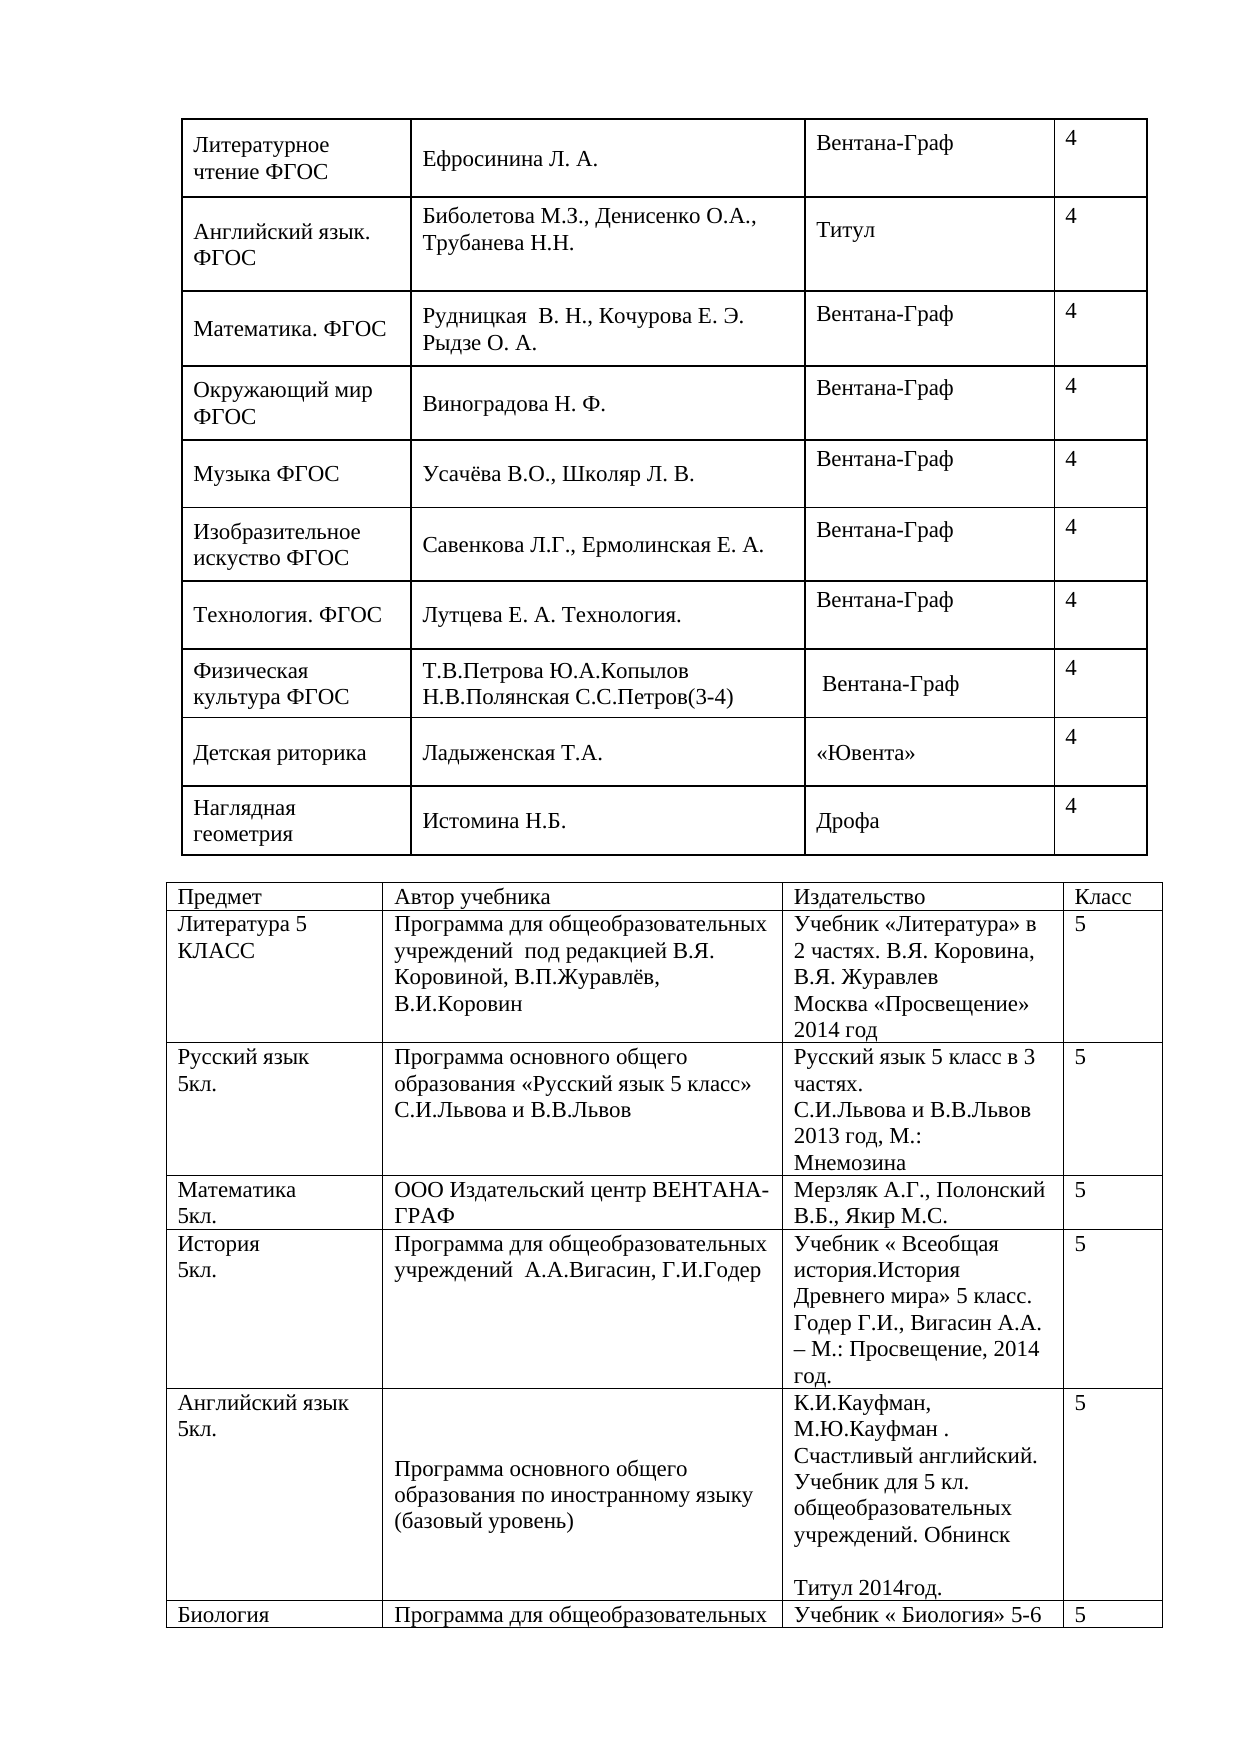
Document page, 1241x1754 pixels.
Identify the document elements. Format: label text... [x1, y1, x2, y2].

table_header Издательство [783, 883, 1063, 909]
table_cell Виноградова Н. Ф. [412, 367, 804, 439]
table_cell История 5кл. [167, 1230, 382, 1388]
table_cell Т.В.Петрова Ю.А.Копылов Н.В.Полянская С.С.Петров(3-4) [412, 650, 804, 717]
table_cell 4 [1055, 367, 1146, 439]
table_cell Наглядная геометрия [183, 787, 410, 854]
table_cell Изобразительное искуство ФГОС [183, 508, 410, 580]
table_cell Мерзляк А.Г., Полонский В.Б., Якир М.С. [783, 1176, 1063, 1229]
table_cell 5 [1064, 1601, 1162, 1627]
table_cell 4 [1055, 441, 1146, 507]
table_cell Детская риторика [183, 718, 410, 785]
table_cell Усачёва В.О., Школяр Л. В. [412, 441, 804, 507]
table_cell Окружающий мир ФГОС [183, 367, 410, 439]
table_cell 4 [1055, 787, 1146, 854]
table_cell ООО Издательский центр ВЕНТАНА-ГРАФ [383, 1176, 782, 1229]
table_cell Музыка ФГОС [183, 441, 410, 507]
table_cell 4 [1055, 718, 1146, 785]
table_header Автор учебника [383, 883, 782, 909]
table_cell Литература 5 КЛАСС [167, 911, 382, 1042]
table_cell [383, 1601, 782, 1627]
table_cell Вентана-Граф [806, 367, 1054, 439]
table_cell Программа для общеобразовательных учреждений А.А.Вигасин, Г.И.Годер [383, 1230, 782, 1388]
table_cell Русский язык 5 класс в 3 частях. С.И.Львова и В.В.Львов 2013 год, М.: Мнемозина [783, 1043, 1063, 1175]
table_cell Вентана-Граф [806, 508, 1054, 580]
table_cell Русский язык 5кл. [167, 1043, 382, 1175]
table_cell Программа основного общего образования «Русский язык 5 класс» С.И.Львова и В.В.Львов [383, 1043, 782, 1175]
table_cell Биология 5-6кл. [167, 1601, 382, 1627]
table_cell К.И.Кауфман, М.Ю.Кауфман . Счастливый английский. Учебник для 5 кл. общеобразовательных учреждений. Обнинск Титул 2014год. [783, 1389, 1063, 1600]
table_cell Учебник «Литература» в 2 частях. В.Я. Коровина, В.Я. Журавлев Москва «Просвещение» 2014 год [783, 911, 1063, 1042]
table_cell Вентана-Граф [806, 120, 1054, 196]
table_cell Истомина Н.Б. [412, 787, 804, 854]
table_cell 4 [1055, 582, 1146, 648]
table_cell 4 [1055, 650, 1146, 717]
table_cell Биболетова М.З., Денисенко О.А., Трубанева Н.Н. [412, 198, 804, 290]
table_cell Вентана-Граф [806, 441, 1054, 507]
table_cell Лутцева Е. А. Технология. [412, 582, 804, 648]
table_cell Технология. ФГОС [183, 582, 410, 648]
table_cell 4 [1055, 120, 1146, 196]
table_cell 4 [1055, 292, 1146, 365]
table_header Предмет [167, 883, 382, 909]
table_cell 5 [1064, 1176, 1162, 1229]
table_cell Ефросинина Л. А. [412, 120, 804, 196]
table_cell 5 [1064, 911, 1162, 1042]
table_cell Английский язык 5кл. [167, 1389, 382, 1600]
table_cell Дрофа [806, 787, 1054, 854]
table_cell Английский язык. ФГОС [183, 198, 410, 290]
table_cell 4 [1055, 508, 1146, 580]
table_cell 5 [1064, 1389, 1162, 1600]
table_cell Рудницкая В. Н., Кочурова Е. Э. Рыдзе О. А. [412, 292, 804, 365]
table_cell Учебник « Всеобщая история.История Древнего мира» 5 класс. Годер Г.И., Вигасин А.А. – М.: Просвещение, 2014 год. [783, 1230, 1063, 1388]
table_cell Вентана-Граф [806, 650, 1054, 717]
table_cell Ладыженская Т.А. [412, 718, 804, 785]
table_cell Математика 5кл. [167, 1176, 382, 1229]
table_cell Вентана-Граф [806, 292, 1054, 365]
table_cell 5 [1064, 1230, 1162, 1388]
table_cell Савенкова Л.Г., Ермолинская Е. А. [412, 508, 804, 580]
table_header Класс [1064, 883, 1162, 909]
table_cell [783, 1601, 1063, 1627]
table_cell Математика. ФГОС [183, 292, 410, 365]
table_cell 4 [1055, 198, 1146, 290]
table_cell Физическая культура ФГОС [183, 650, 410, 717]
table_cell «Ювента» [806, 718, 1054, 785]
table_cell 5 [1064, 1043, 1162, 1175]
table_cell Программа для общеобразовательных учреждений под редакцией В.Я. Коровиной, В.П.Журавлёв, В.И.Коровин [383, 911, 782, 1042]
table_cell Вентана-Граф [806, 582, 1054, 648]
table_cell Титул [806, 198, 1054, 290]
table_cell Программа основного общего образования по иностранному языку (базовый уровень) [383, 1389, 782, 1600]
table_cell Литературное чтение ФГОС [183, 120, 410, 196]
